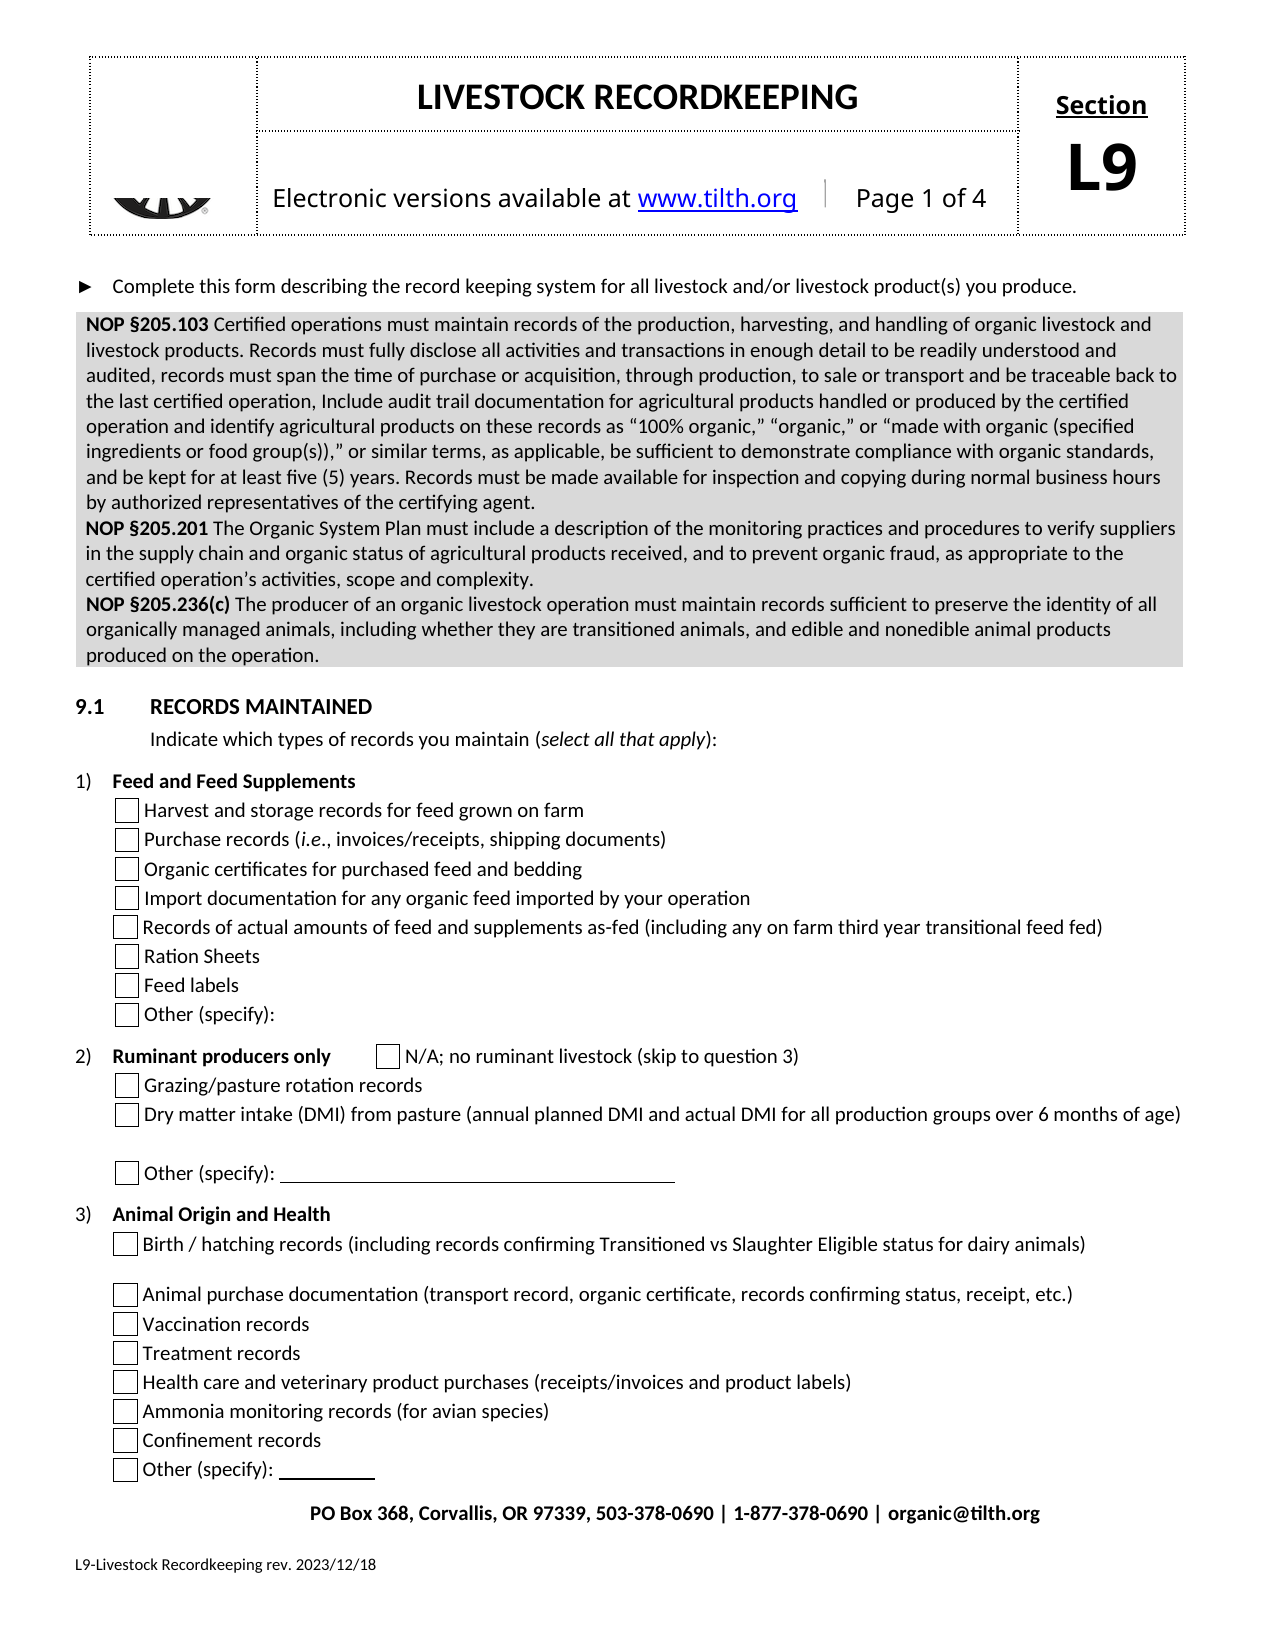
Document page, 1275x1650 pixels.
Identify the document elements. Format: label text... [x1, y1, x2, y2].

text Import documentation for any organic feed imported by your operation [114, 885, 1200, 910]
text Other (specify): [114, 1160, 1200, 1185]
text Ration Sheets [114, 943, 1200, 969]
text ► Complete this form describing the record keeping system for all livestock and/or livestock product(s) you produce. [75, 273, 1200, 299]
text Purchase records (i.e., invoices/receipts, shipping documents) [114, 827, 1200, 852]
text Feed labels [114, 972, 1200, 998]
text Harvest and storage records for feed grown on farm [114, 797, 1200, 823]
text Ammonia monitoring records (for avian species) [112, 1398, 1200, 1424]
list Feed and Feed Supplements [75, 768, 1200, 794]
text Other (specify): [114, 1002, 1200, 1027]
text Health care and veterinary product purchases (receipts/invoices and product labels) [112, 1369, 1200, 1394]
text Birth / hatching records (including records confirming Transitioned vs Slaughter Eligible status for dairy animals) [112, 1231, 1200, 1282]
list Ruminant producers only N/A; no ruminant livestock (skip to question 3) [75, 1043, 1200, 1069]
text Animal purchase documentation (transport record, organic certificate, records confirming status, receipt, etc.) [112, 1282, 1200, 1307]
picture [105, 198, 222, 219]
text Confinement records [75, 1427, 1200, 1453]
list Animal Origin and Health [75, 1202, 1200, 1227]
table_header NOP §205.103 Certified operations must maintain records of the production, harvesting, and handling of organic livestock and livestock products. Records must fully disclose all activities and transactions in enough detail to be readily understood and audited, records must span the time of purchase or acquisition, through production, to sale or transport and be traceable back to the last certified operation, Include audit trail documentation for agricultural products handled or produced by the certified operation and identify agricultural products on these records as “100% organic,” “organic,” or “made with organic (specified ingredients or food group(s)),” or similar terms, as applicable, be sufficient to demonstrate compliance with organic standards, and be kept for at least five (5) years. Records must be made available for inspection and copying during normal business hours by authorized representatives of the certifying agent. NOP §205.201 The Organic System Plan must include a description of the monitoring practices and procedures to verify suppliers in the supply chain and organic status of agricultural products received, and to prevent organic fraud, as appropriate to the certified operation’s activities, scope and complexity. NOP §205.236(c) The producer of an organic livestock operation must maintain records sufficient to preserve the identity of all organically managed animals, including whether they are transitioned animals, and edible and nonedible animal products produced on the operation. [76, 312, 1183, 667]
text Organic certificates for purchased feed and bedding [114, 856, 1200, 881]
text Vaccination records [112, 1311, 1200, 1336]
text Treatment records [112, 1340, 1200, 1365]
text Indicate which types of records you maintain (select all that apply): [150, 727, 1200, 752]
text Other (specify): [75, 1457, 1200, 1482]
text Dry matter intake (DMI) from pasture (annual planned DMI and actual DMI for all production groups over 6 months of age) [114, 1102, 1200, 1156]
subtitle RECORDS MAINTAINED [75, 692, 1200, 720]
text Records of actual amounts of feed and supplements as-fed (including any on farm third year transitional feed fed) [112, 914, 1200, 939]
text Grazing/pasture rotation records [114, 1072, 1200, 1098]
